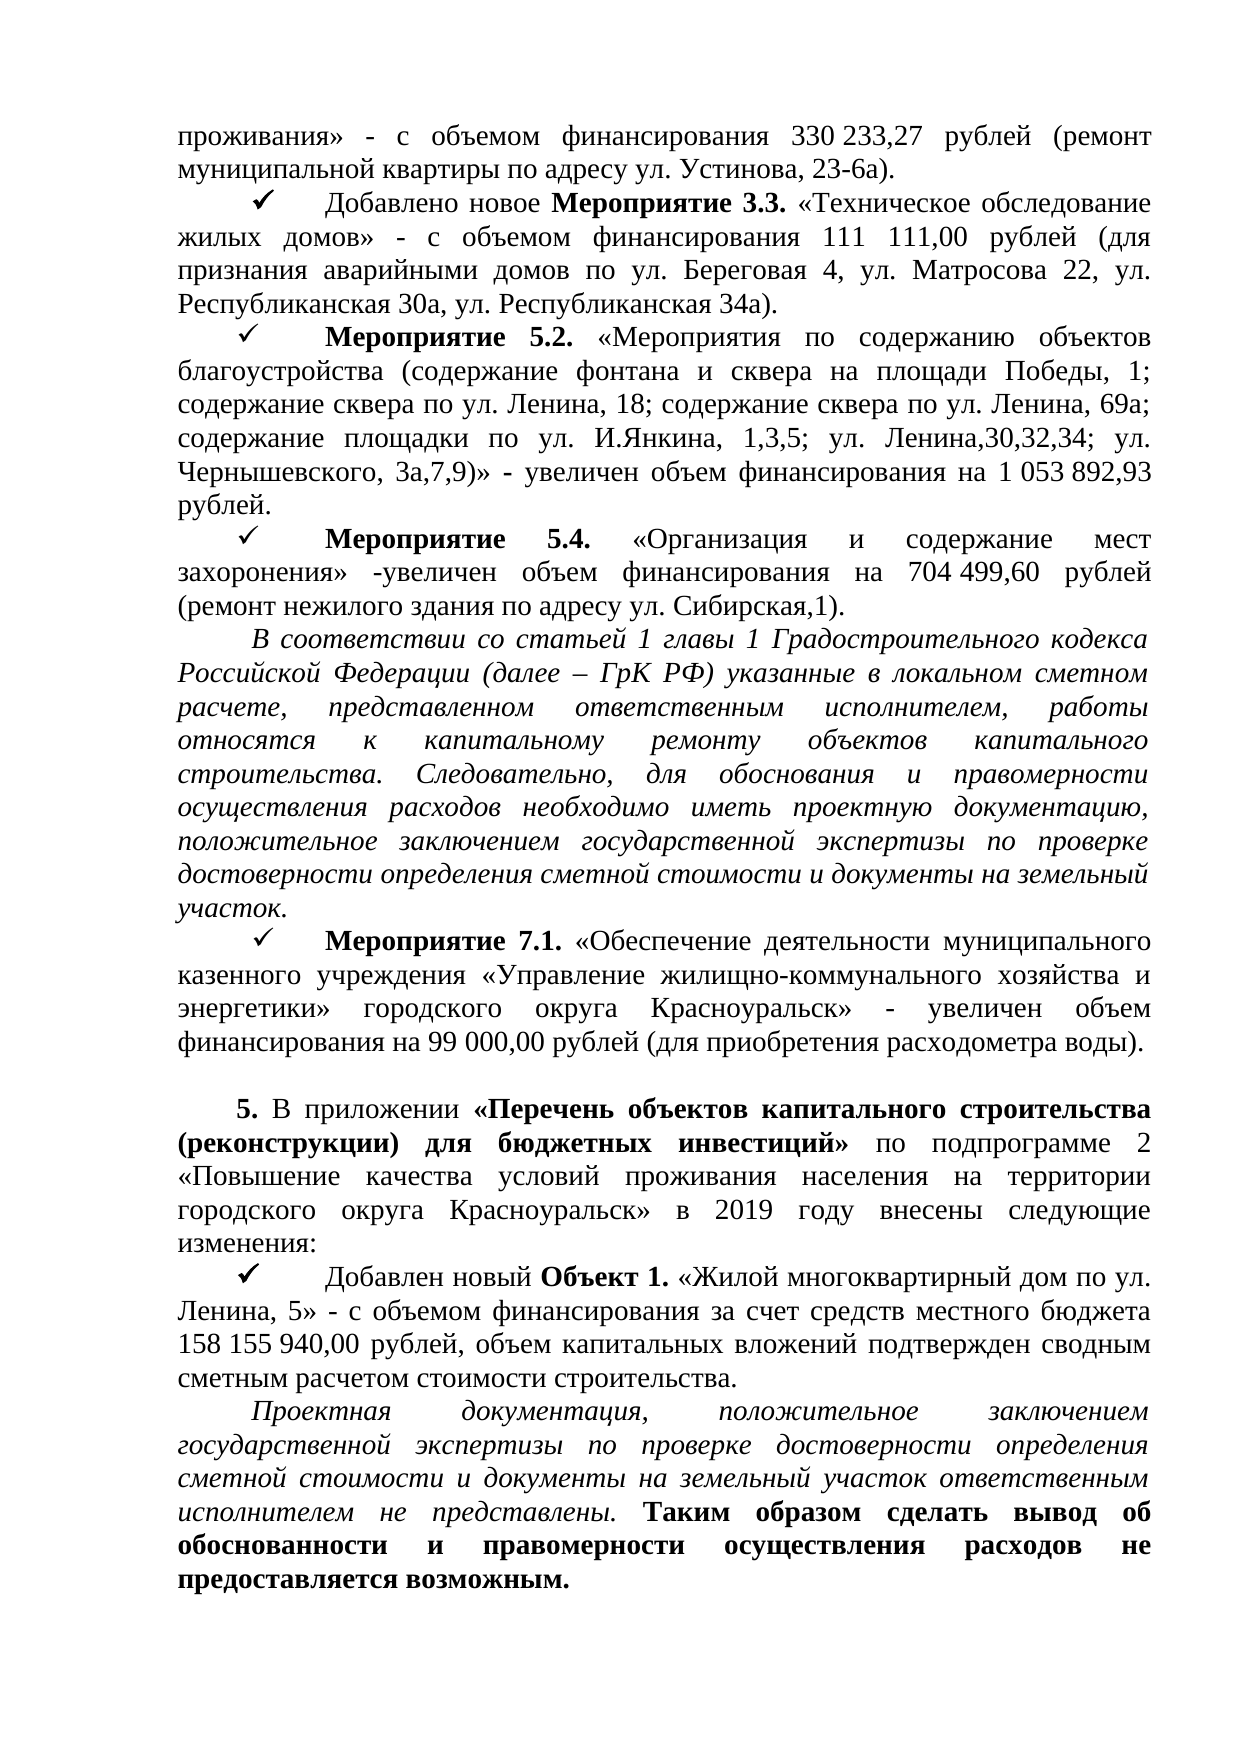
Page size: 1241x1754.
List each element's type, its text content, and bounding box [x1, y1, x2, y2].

list Мероприятие 5.2. «Мероприятия по содержанию объектов благоустройства (содержание фонтана и сквера на площади Победы, 1; содержание сквера по ул. Ленина, 18; содержание сквера по ул. Ленина, 69а; содержание площадки по ул. И.Янкина, 1,3,5; ул. Ленина,30,32,34; ул. Чернышевского, 3а,7,9)» - увеличен объем финансирования на 1 053 892,93 рублей. [177, 319, 1152, 521]
list Добавлено новое Мероприятие 3.3. «Техническое обследование жилых домов» - с объемом финансирования 111 111,00 рублей (для признания аварийными домов по ул. Береговая 4, ул. Матросова 22, ул. Республиканская 30а, ул. Республиканская 34а). [177, 185, 1152, 319]
list Мероприятие 7.1. «Обеспечение деятельности муниципального казенного учреждения «Управление жилищно-коммунального хозяйства и энергетики» городского округа Красноуральск» - увеличен объем финансирования на 99 000,00 рублей (для приобретения расходометра воды). [177, 923, 1152, 1058]
text 5. В приложении «Перечень объектов капитального строительства (реконструкции) для бюджетных инвестиций» по подпрограмме 2 «Повышение качества условий проживания населения на территории городского округа Красноуральск» в 2019 году внесены следующие изменения: [177, 1091, 1152, 1259]
list Добавлен новый Объект 1. «Жилой многоквартирный дом по ул. Ленина, 5» - с объемом финансирования за счет средств местного бюджета 158 155 940,00 рублей, объем капитальных вложений подтвержден сводным сметным расчетом стоимости строительства. [177, 1259, 1152, 1393]
list В соответствии со статьей 1 главы 1 Градостроительного кодекса Российской Федерации (далее – ГрК РФ) указанные в локальном сметном расчете, представленном ответственным исполнителем, работы относятся к капитальному ремонту объектов капитального строительства. Следовательно, для обоснования и правомерности осуществления расходов необходимо иметь проектную документацию, положительное заключением государственной экспертизы по проверке достоверности определения сметной стоимости и документы на земельный участок. [177, 622, 1152, 923]
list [177, 118, 1152, 185]
text Проектная документация, положительное заключением государственной экспертизы по проверке достоверности определения сметной стоимости и документы на земельный участок ответственным исполнителем не представлены. Таким образом сделать вывод об обоснованности и правомерности осуществления расходов не предоставляется возможным. [177, 1393, 1152, 1594]
list Мероприятие 5.4. «Организация и содержание мест захоронения» -увеличен объем финансирования на 704 499,60 рублей (ремонт нежилого здания по адресу ул. Сибирская,1). [177, 521, 1152, 622]
